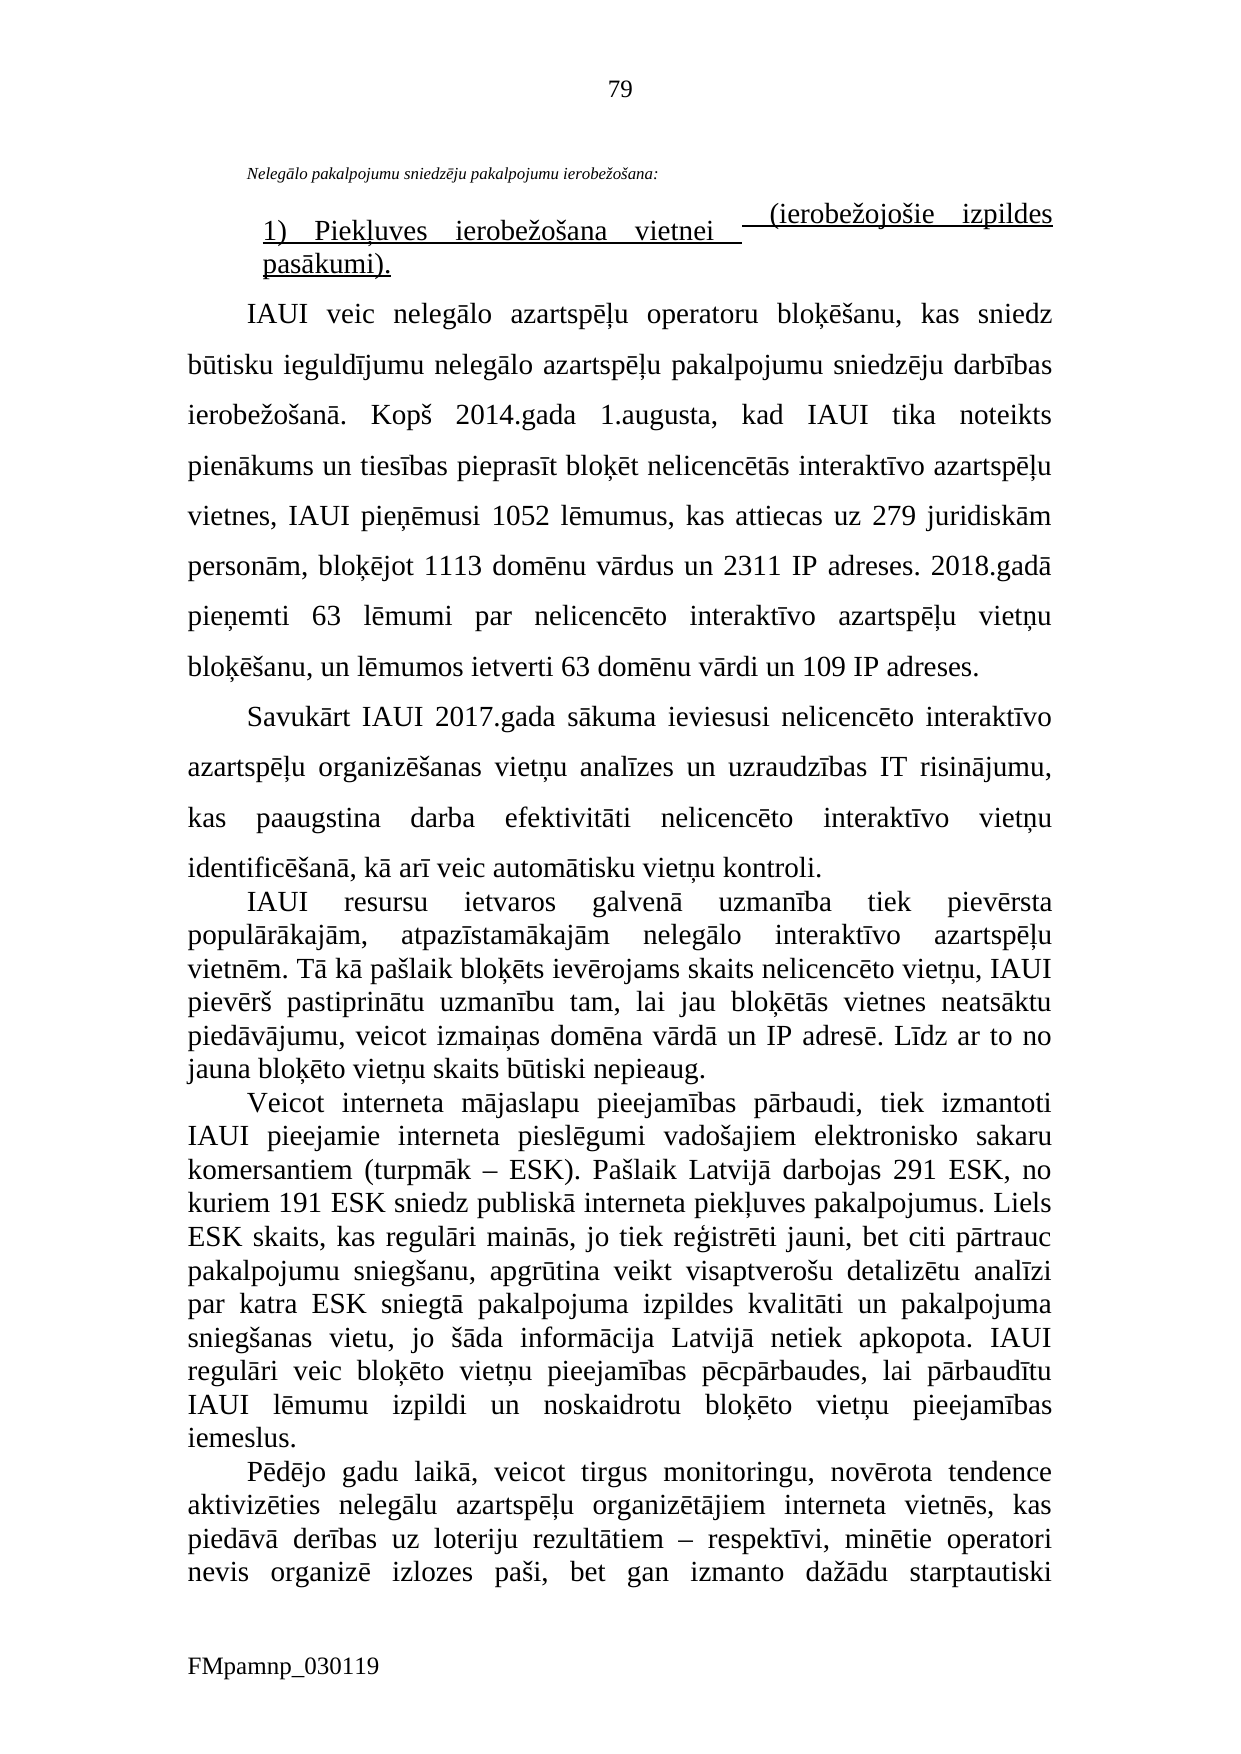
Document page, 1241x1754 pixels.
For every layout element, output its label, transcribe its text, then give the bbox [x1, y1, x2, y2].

list Savukārt IAUI 2017.gada sākuma ieviesusi nelicencēto interaktīvo azartspēļu organizēšanas vietņu analīzes un uzraudzības IT risinājumu, kas paaugstina darba efektivitāti nelicencēto interaktīvo vietņu identificēšanā, kā arī veic automātisku vietņu kontroli. [187, 682, 1053, 884]
list IAUI resursu ietvaros galvenā uzmanība tiek pievērsta populārākajām, atpazīstamākajām nelegālo interaktīvo azartspēļu vietnēm. Tā kā pašlaik bloķēts ievērojams skaits nelicencēto vietņu, IAUI pievērš pastiprinātu uzmanību tam, lai jau bloķētās vietnes neatsāktu piedāvājumu, veicot izmaiņas domēna vārdā un IP adresē. Līdz ar to no jauna bloķēto vietņu skaits būtiski nepieaug. [187, 884, 1053, 1085]
list Veicot interneta mājaslapu pieejamības pārbaudi, tiek izmantoti IAUI pieejamie interneta pieslēgumi vadošajiem elektronisko sakaru komersantiem (turpmāk – ESK). Pašlaik Latvijā darbojas 291 ESK, no kuriem 191 ESK sniedz publiskā interneta piekļuves pakalpojumus. Liels ESK skaits, kas regulāri mainās, jo tiek reģistrēti jauni, bet citi pārtrauc pakalpojumu sniegšanu, apgrūtina veikt visaptverošu detalizētu analīzi par katra ESK sniegtā pakalpojuma izpildes kvalitāti un pakalpojuma sniegšanas vietu, jo šāda informācija Latvijā netiek apkopota. IAUI regulāri veic bloķēto vietņu pieejamības pēcpārbaudes, lai pārbaudītu IAUI lēmumu izpildi un noskaidrotu bloķēto vietņu pieejamības iemeslus. [187, 1085, 1053, 1454]
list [187, 1454, 1053, 1588]
list 1) Piekļuves ierobežošana vietnei (ierobežojošie izpildes pasākumi). [262, 196, 1053, 280]
list IAUI veic nelegālo azartspēļu operatoru bloķēšanu, kas sniedz būtisku ieguldījumu nelegālo azartspēļu pakalpojumu sniedzēju darbības ierobežošanā. Kopš 2014.gada 1.augusta, kad IAUI tika noteikts pienākums un tiesības pieprasīt bloķēt nelicencētās interaktīvo azartspēļu vietnes, IAUI pieņēmusi 1052 lēmumus, kas attiecas uz 279 juridiskām personām, bloķējot 1113 domēnu vārdus un 2311 IP adreses. 2018.gadā pieņemti 63 lēmumi par nelicencēto interaktīvo azartspēļu vietņu bloķēšanu, un lēmumos ietverti 63 domēnu vārdi un 109 IP adreses. [187, 280, 1053, 682]
text Nelegālo pakalpojumu sniedzēju pakalpojumu ierobežošana: [187, 150, 1053, 183]
